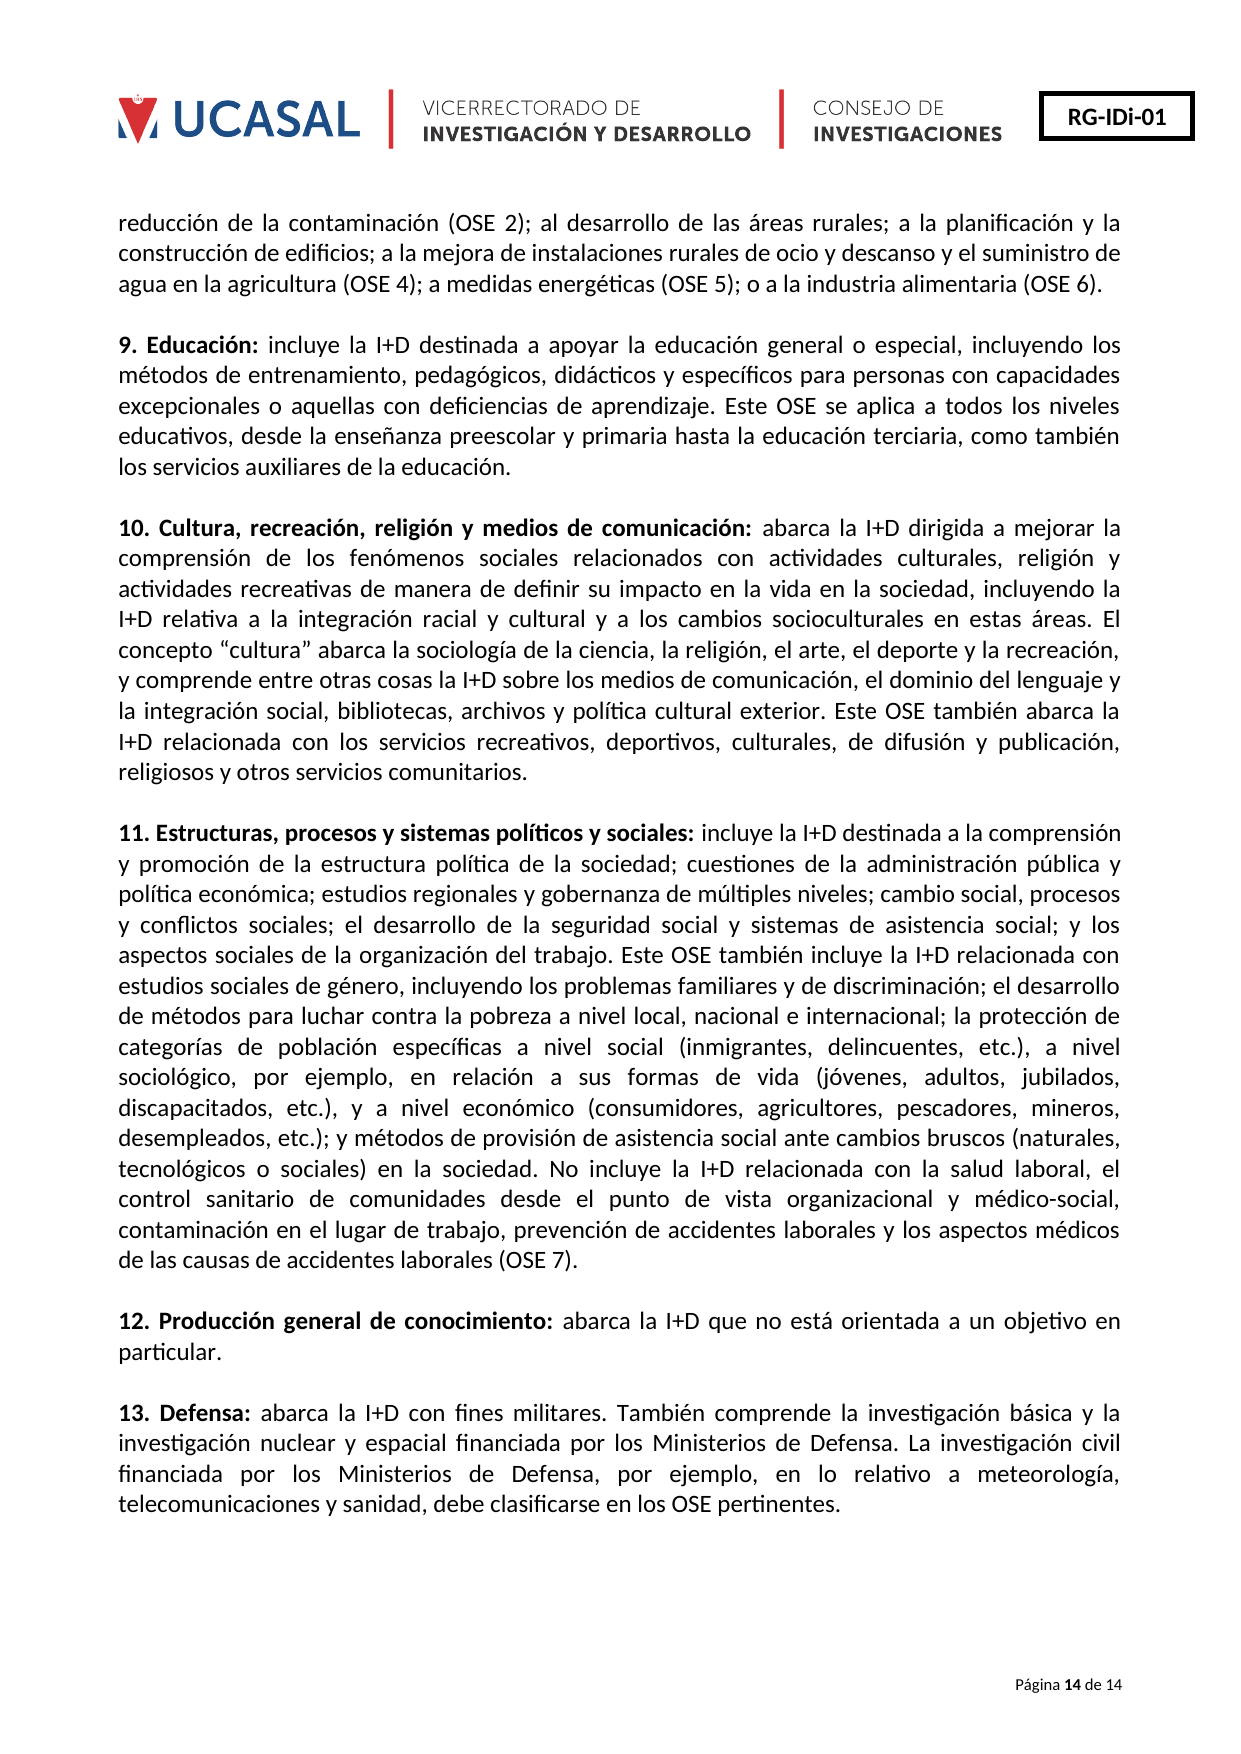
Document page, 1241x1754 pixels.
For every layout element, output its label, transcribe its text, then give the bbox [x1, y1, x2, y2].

text 13. Defensa: abarca la I+D con fines militares. También comprende la investigación básica y la investigación nuclear y espacial financiada por los Ministerios de Defensa. La investigación civil financiada por los Ministerios de Defensa, por ejemplo, en lo relativo a meteorología, telecomunicaciones y sanidad, debe clasificarse en los OSE pertinentes. [118, 1397, 1122, 1519]
text 9. Educación: incluye la I+D destinada a apoyar la educación general o especial, incluyendo los métodos de entrenamiento, pedagógicos, didácticos y específicos para personas con capacidades excepcionales o aquellas con deficiencias de aprendizaje. Este OSE se aplica a todos los niveles educativos, desde la enseñanza preescolar y primaria hasta la educación terciaria, como también los servicios auxiliares de la educación. [118, 329, 1122, 481]
text 12. Producción general de conocimiento: abarca la I+D que no está orientada a un objetivo en particular. [118, 1306, 1122, 1367]
text 10. Cultura, recreación, religión y medios de comunicación: abarca la I+D dirigida a mejorar la comprensión de los fenómenos sociales relacionados con actividades culturales, religión y actividades recreativas de manera de definir su impacto en la vida en la sociedad, incluyendo la I+D relativa a la integración racial y cultural y a los cambios socioculturales en estas áreas. El concepto “cultura” abarca la sociología de la ciencia, la religión, el arte, el deporte y la recreación, y comprende entre otras cosas la I+D sobre los medios de comunicación, el dominio del lenguaje y la integración social, bibliotecas, archivos y política cultural exterior. Este OSE también abarca la I+D relacionada con los servicios recreativos, deportivos, culturales, de difusión y publicación, religiosos y otros servicios comunitarios. [118, 512, 1122, 787]
text 11. Estructuras, procesos y sistemas políticos y sociales: incluye la I+D destinada a la comprensión y promoción de la estructura política de la sociedad; cuestiones de la administración pública y política económica; estudios regionales y gobernanza de múltiples niveles; cambio social, procesos y conflictos sociales; el desarrollo de la seguridad social y sistemas de asistencia social; y los aspectos sociales de la organización del trabajo. Este OSE también incluye la I+D relacionada con estudios sociales de género, incluyendo los problemas familiares y de discriminación; el desarrollo de métodos para luchar contra la pobreza a nivel local, nacional e internacional; la protección de categorías de población específicas a nivel social (inmigrantes, delincuentes, etc.), a nivel sociológico, por ejemplo, en relación a sus formas de vida (jóvenes, adultos, jubilados, discapacitados, etc.), y a nivel económico (consumidores, agricultores, pescadores, mineros, desempleados, etc.); y métodos de provisión de asistencia social ante cambios bruscos (naturales, tecnológicos o sociales) en la sociedad. No incluye la I+D relacionada con la salud laboral, el control sanitario de comunidades desde el punto de vista organizacional y médico-social, contaminación en el lugar de trabajo, prevención de accidentes laborales y los aspectos médicos de las causas de accidentes laborales (OSE 7). [118, 817, 1122, 1275]
picture [118, 89, 1002, 149]
